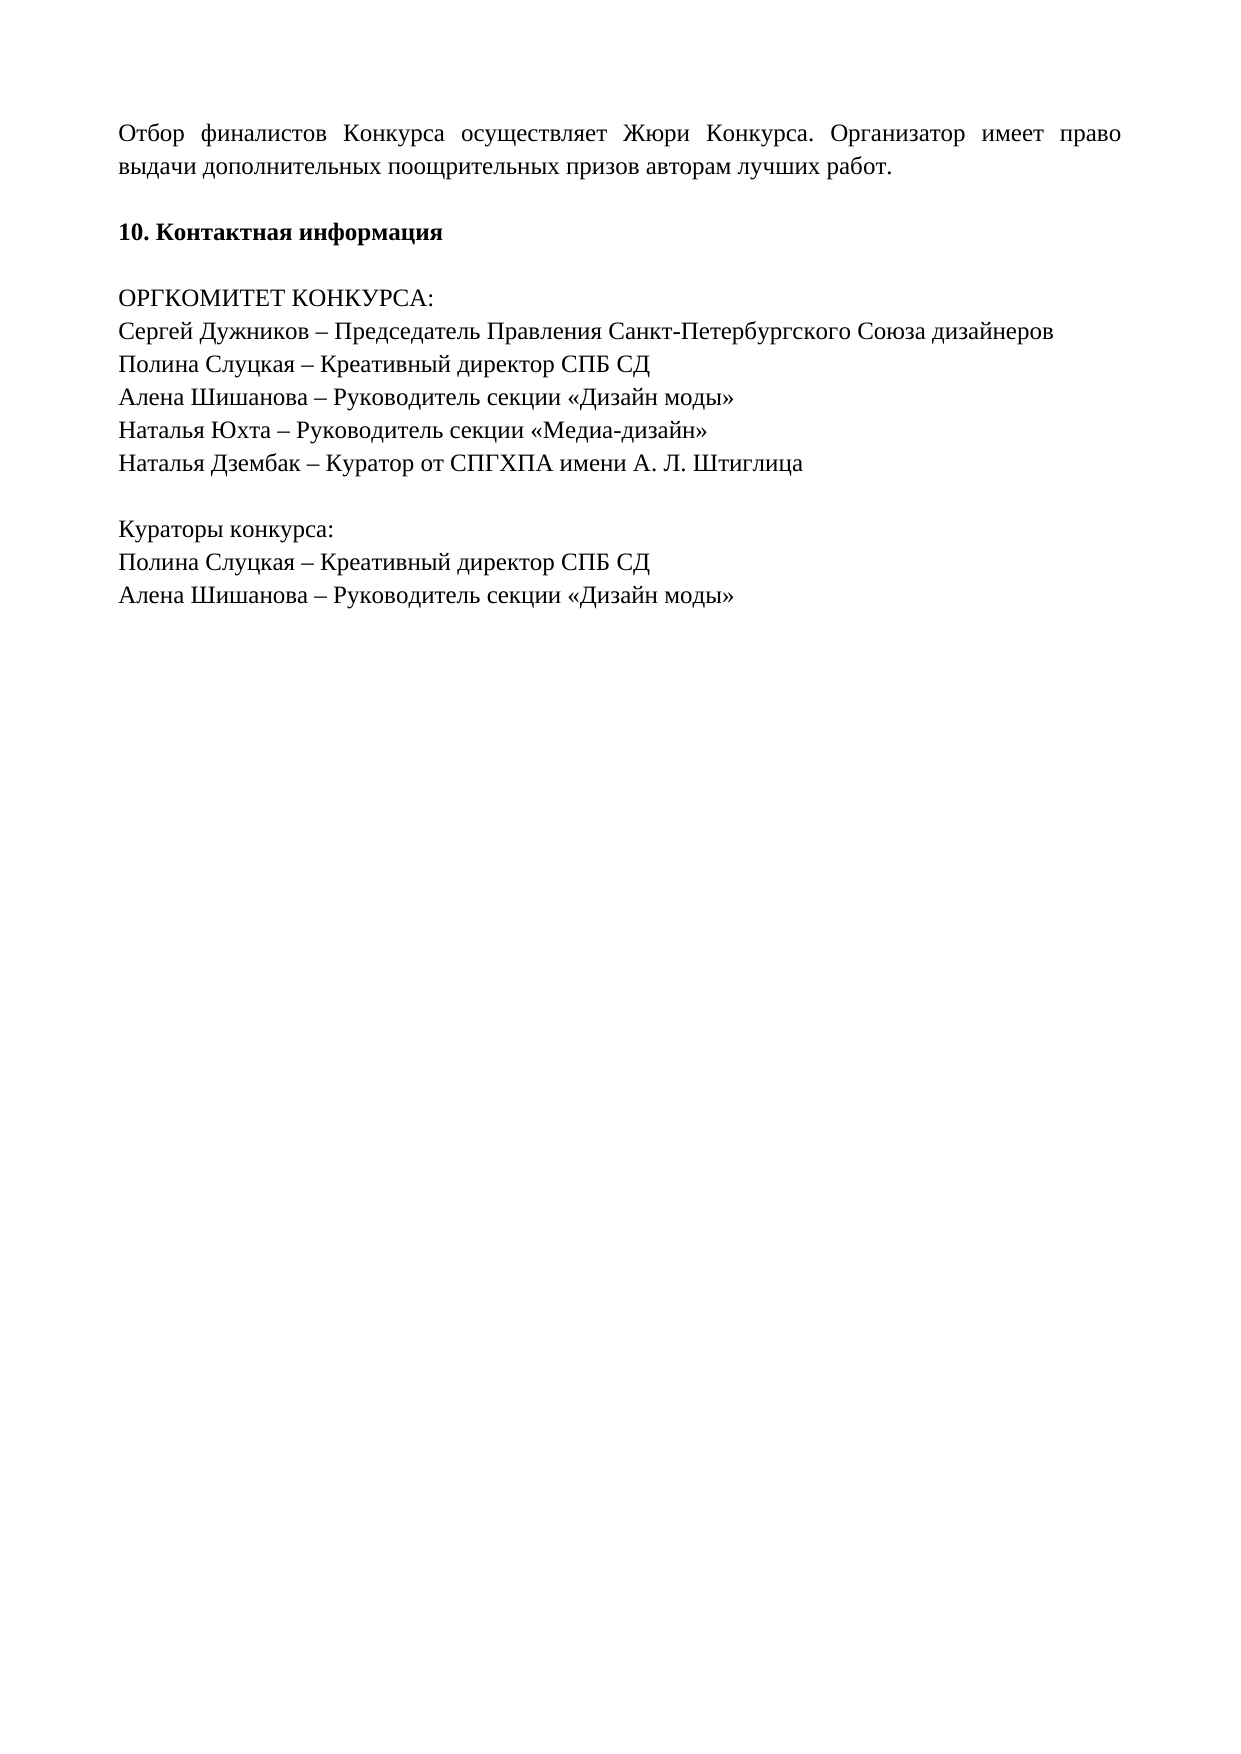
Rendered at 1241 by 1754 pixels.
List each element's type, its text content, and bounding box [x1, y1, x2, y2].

text Наталья Дзембак – Куратор от СПГХПА имени А. Л. Штиглица [118, 448, 1122, 477]
text Сергей Дужников – Председатель Правления Санкт-Петербургского Союза дизайнеров [118, 316, 1122, 345]
text Кураторы конкурса: [118, 514, 1122, 543]
text 10. Контактная информация [118, 217, 1122, 246]
text Алена Шишанова – Руководитель секции «Дизайн моды» [118, 580, 1122, 609]
text Отбор финалистов Конкурса осуществляет Жюри Конкурса. Организатор имеет право выдачи дополнительных поощрительных призов авторам лучших работ. [118, 118, 1122, 180]
text ОРГКОМИТЕТ КОНКУРСА: [118, 283, 1122, 312]
text Алена Шишанова – Руководитель секции «Дизайн моды» [118, 382, 1122, 411]
text Полина Слуцкая – Креативный директор СПБ СД [118, 349, 1122, 378]
text Полина Слуцкая – Креативный директор СПБ СД [118, 547, 1122, 576]
text Наталья Юхта – Руководитель секции «Медиа-дизайн» [118, 415, 1122, 444]
